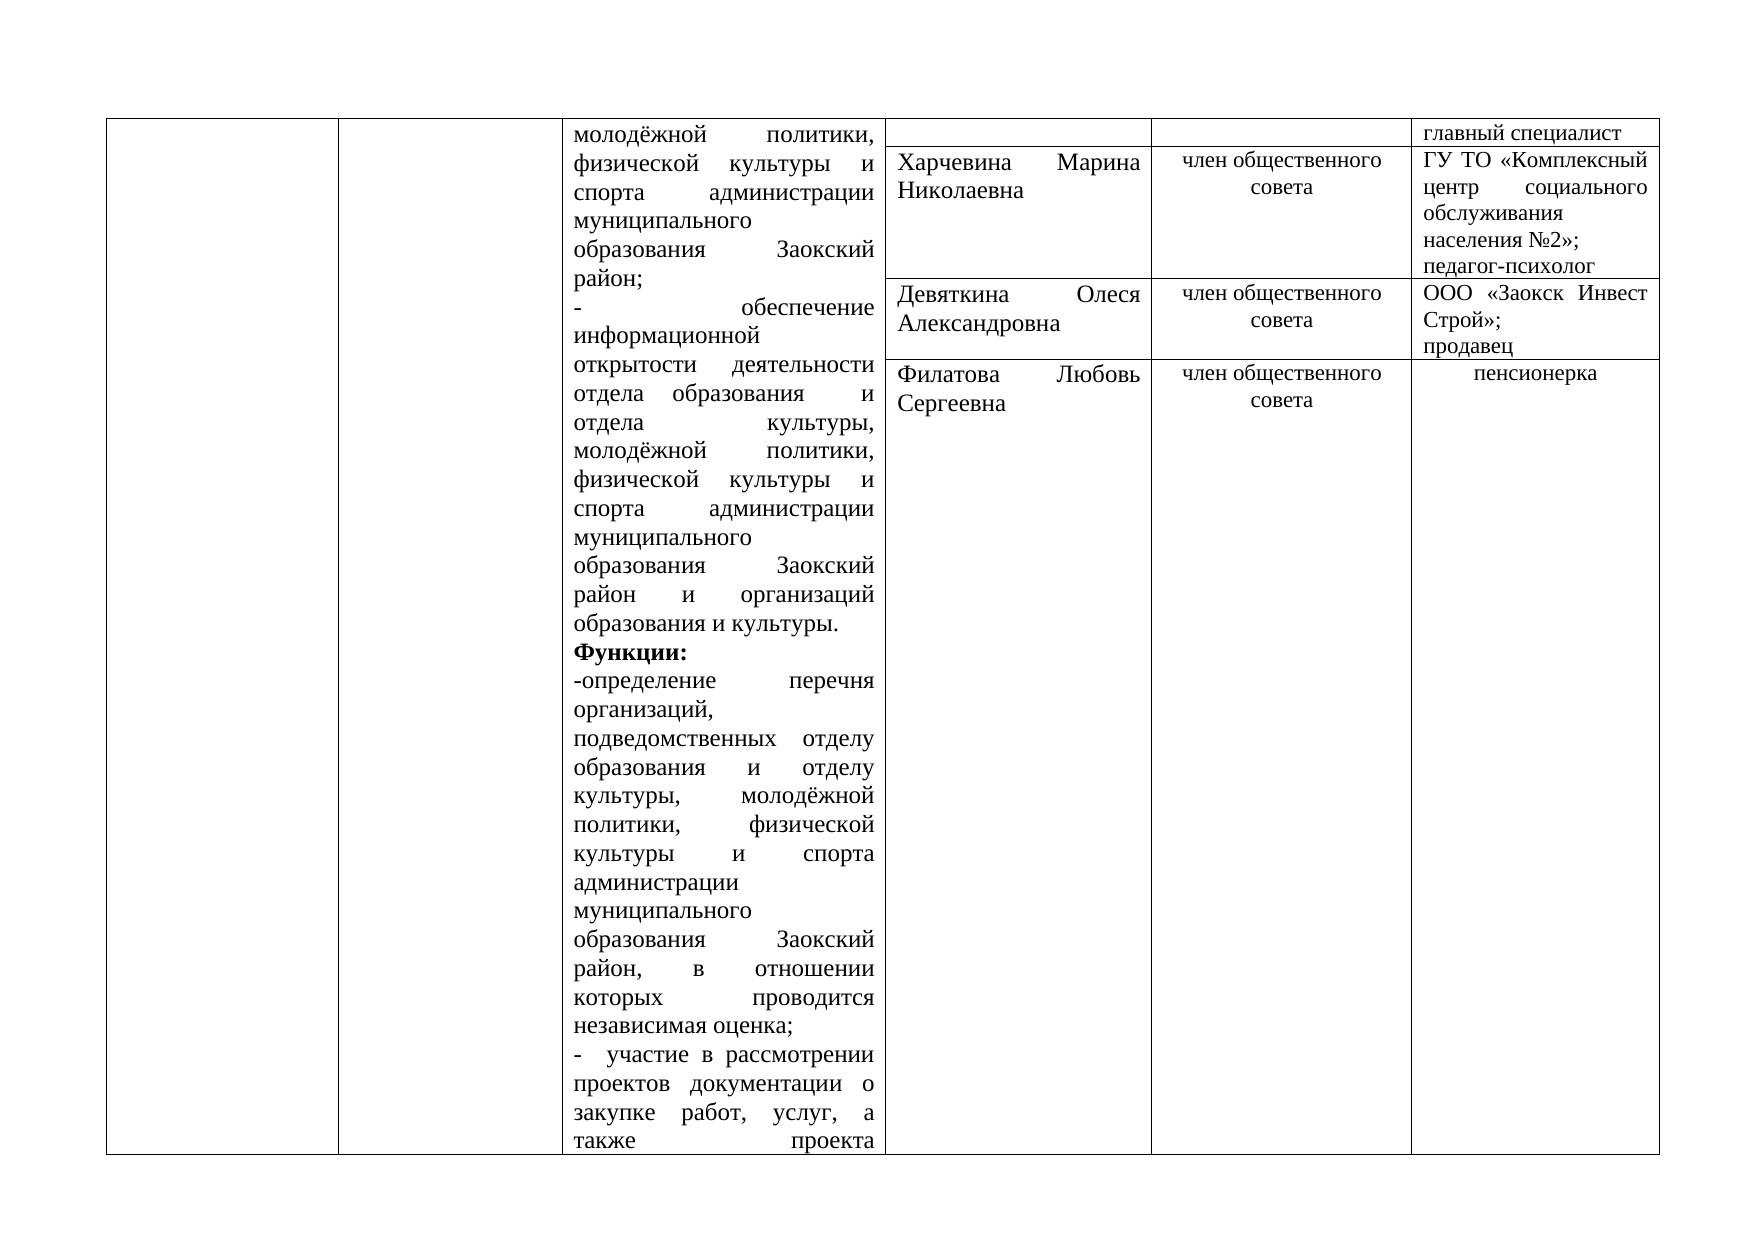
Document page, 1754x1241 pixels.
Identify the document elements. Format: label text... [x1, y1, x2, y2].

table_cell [1152, 360, 1411, 1154]
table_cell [1152, 119, 1411, 146]
table_cell ООО «Заокск Инвест Строй»; продавец [1412, 279, 1659, 358]
table_cell ГУ ТО «Комплексный центр социального обслуживания населения №2»; педагог-психолог [1412, 147, 1659, 278]
table_cell член общественного совета [1152, 279, 1411, 358]
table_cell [1412, 119, 1659, 146]
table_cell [886, 360, 1151, 1154]
table_cell Девяткина Олеся Александровна [886, 279, 1151, 358]
table_cell Харчевина Марина Николаевна [886, 147, 1151, 278]
table_cell пенсионерка [1412, 360, 1659, 1154]
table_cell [886, 119, 1151, 146]
table_cell член общественного совета [1152, 147, 1411, 278]
